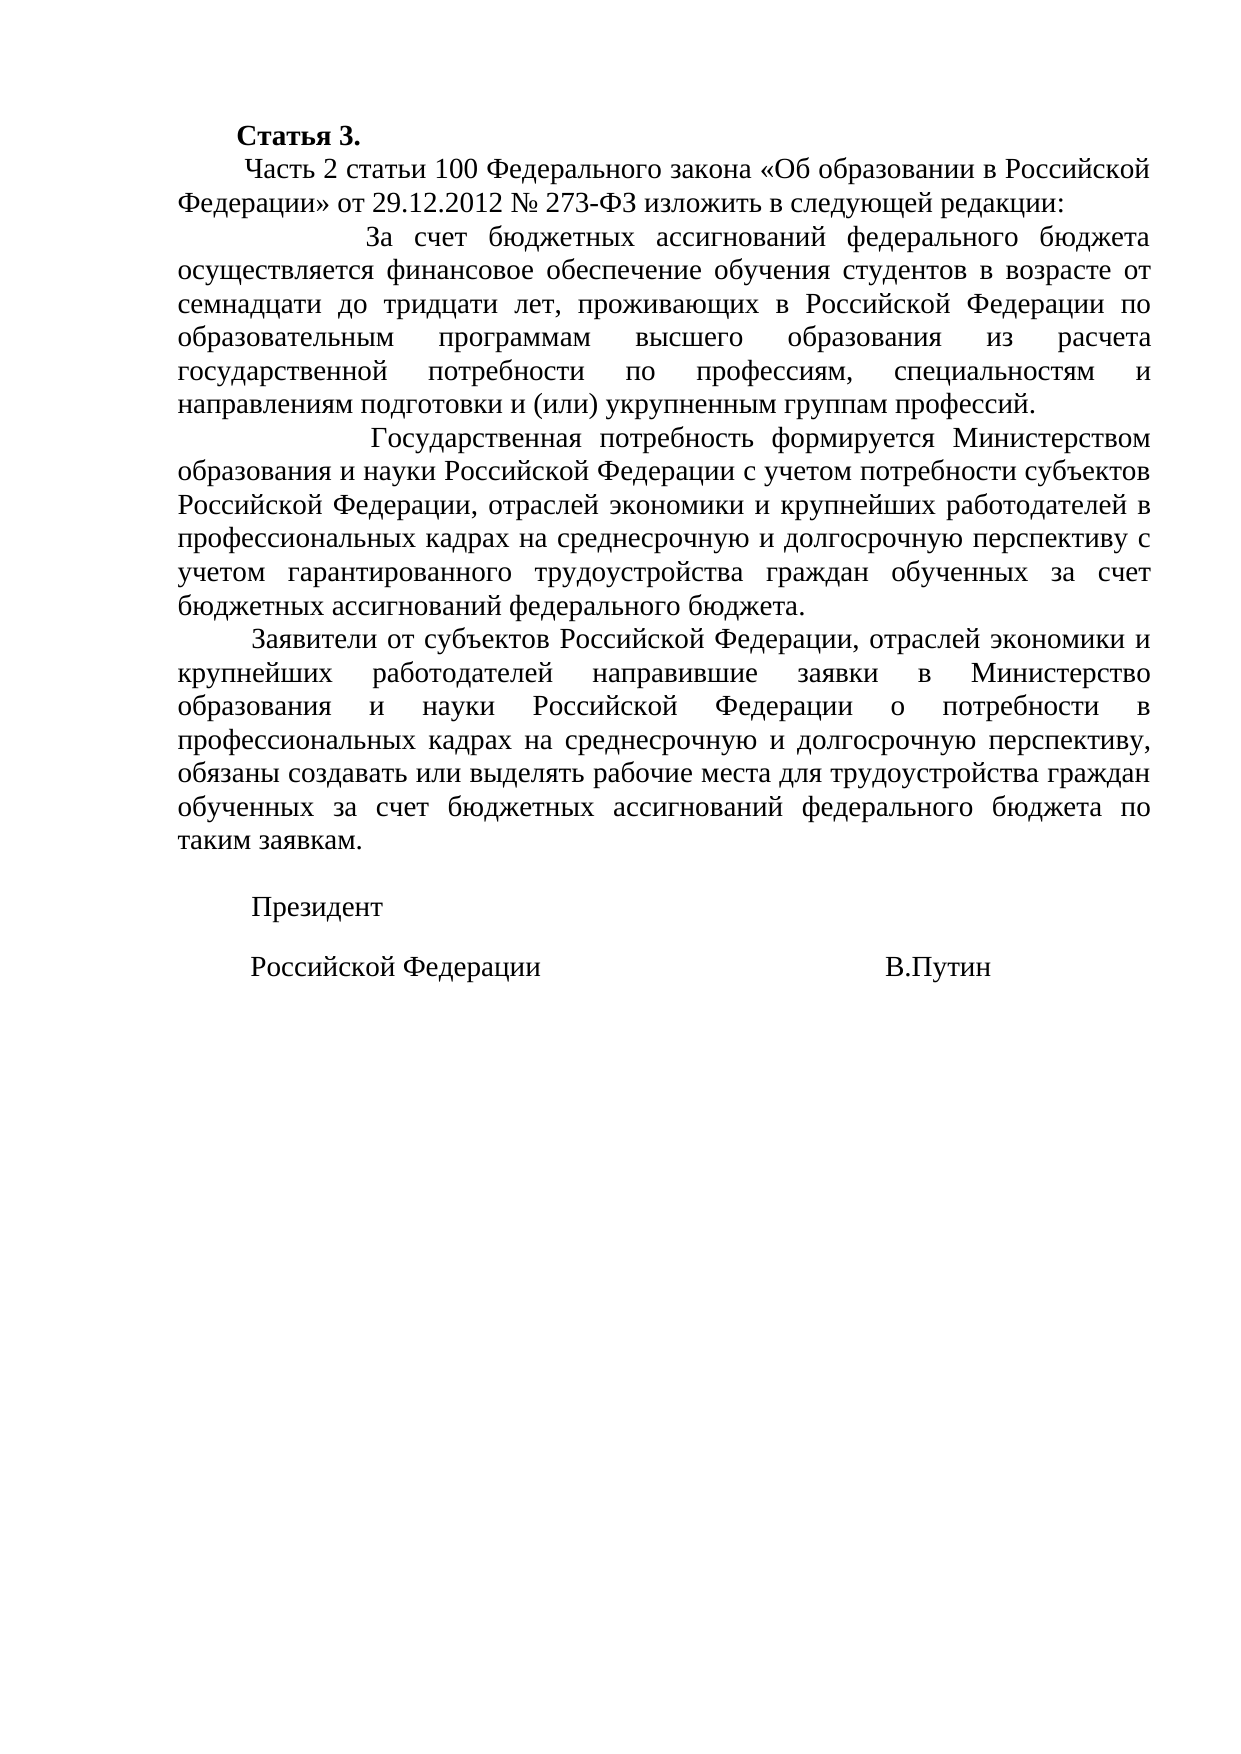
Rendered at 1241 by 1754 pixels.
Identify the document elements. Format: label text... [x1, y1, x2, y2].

text Статья 3. [177, 118, 1152, 152]
text Государственная потребность формируется Министерством образования и науки Российской Федерации с учетом потребности субъектов Российской Федерации, отраслей экономики и крупнейших работодателей в профессиональных кадрах на среднесрочную и долгосрочную перспективу с учетом гарантированного трудоустройства граждан обученных за счет бюджетных ассигнований федерального бюджета. [177, 420, 1152, 621]
text Часть 2 статьи 100 Федерального закона «Об образовании в Российской Федерации» от 29.12.2012 № 273-ФЗ изложить в следующей редакции: [177, 152, 1152, 219]
text Заявители от субъектов Российской Федерации, отраслей экономики и крупнейших работодателей направившие заявки в Министерство образования и науки Российской Федерации о потребности в профессиональных кадрах на среднесрочную и долгосрочную перспективу, обязаны создавать или выделять рабочие места для трудоустройства граждан обученных за счет бюджетных ассигнований федерального бюджета по таким заявкам. [177, 621, 1152, 856]
text За счет бюджетных ассигнований федерального бюджета осуществляется финансовое обеспечение обучения студентов в возрасте от семнадцати до тридцати лет, проживающих в Российской Федерации по образовательным программам высшего образования из расчета государственной потребности по профессиям, специальностям и направлениям подготовки и (или) укрупненным группам профессий. [177, 219, 1152, 420]
text Президент [177, 889, 1152, 923]
text Российской Федерации В.Путин [177, 949, 1152, 982]
